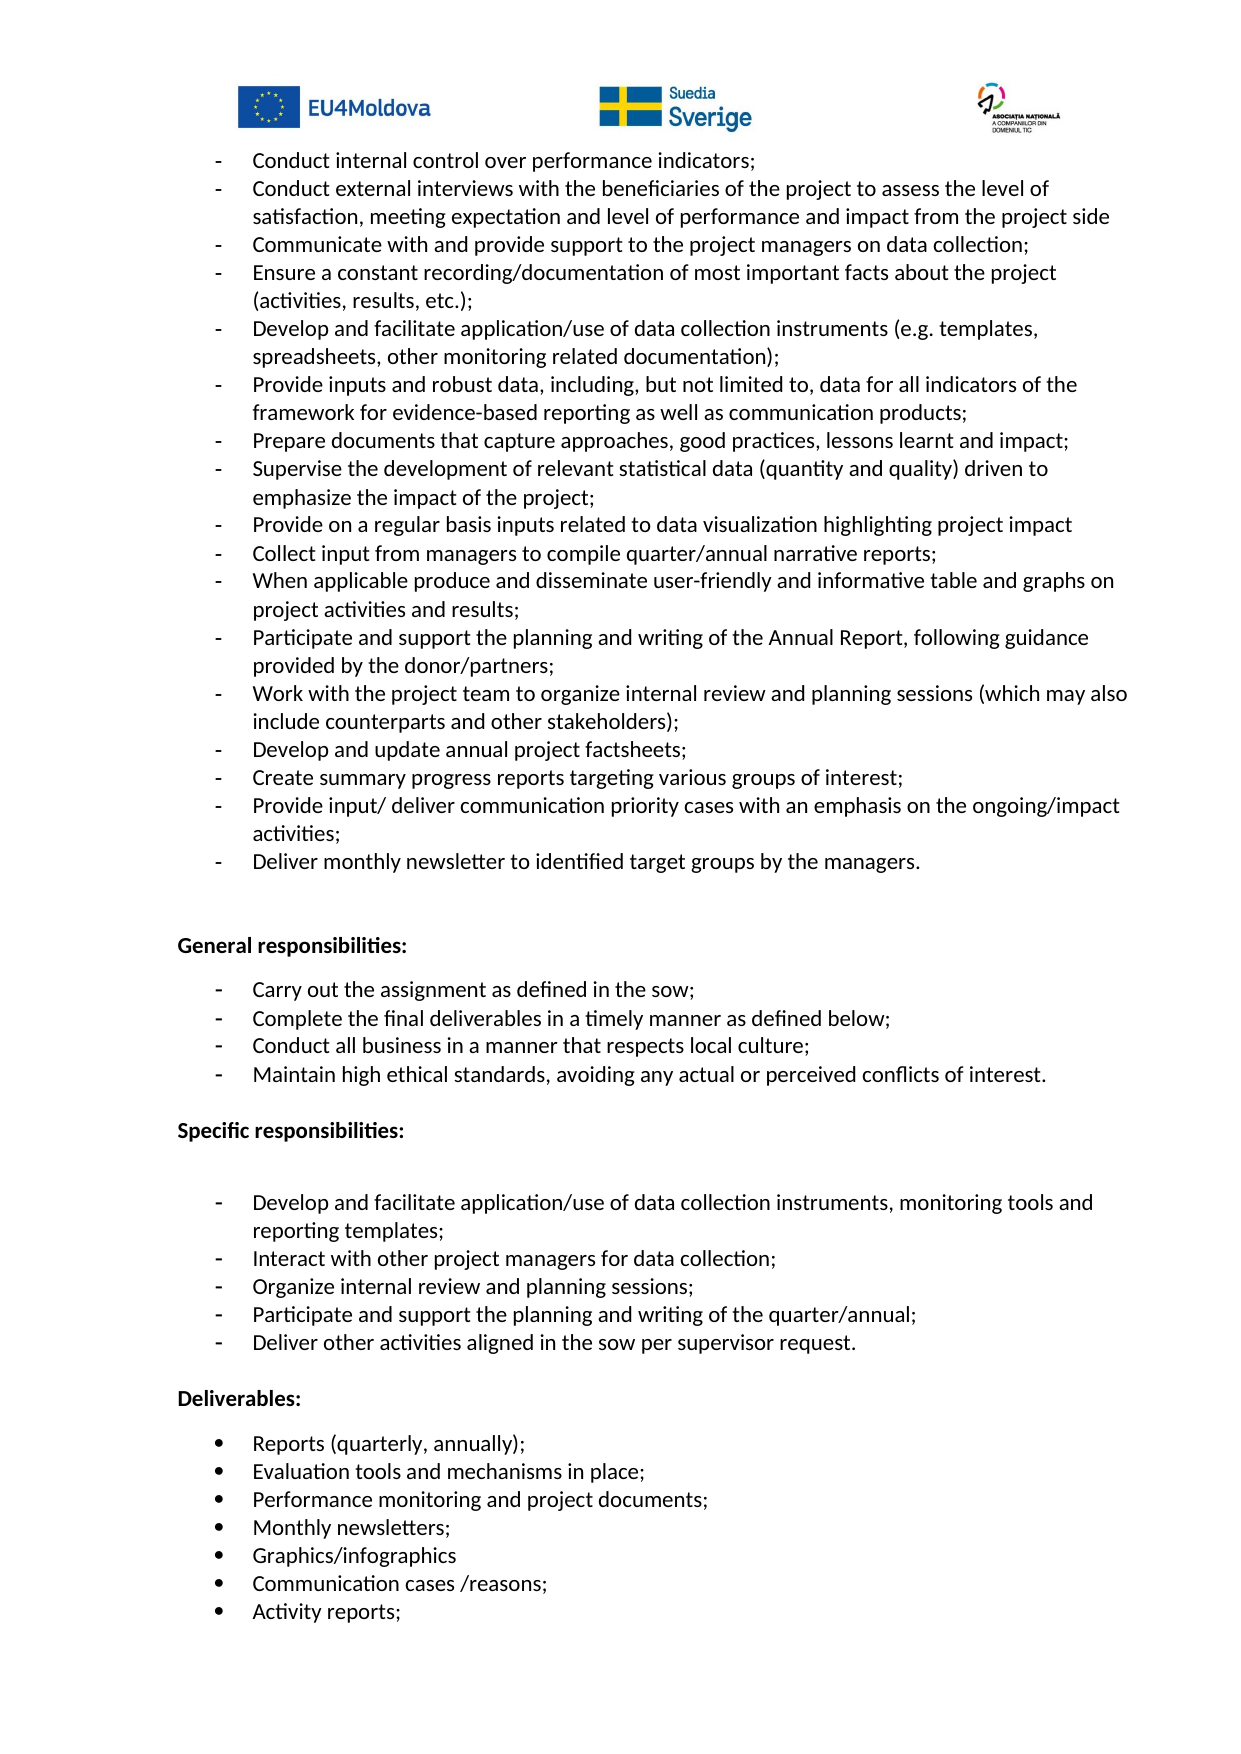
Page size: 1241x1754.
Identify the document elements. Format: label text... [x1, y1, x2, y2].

list Activity reports; [215, 1597, 1152, 1625]
text Specific responsibilities: [177, 1116, 1152, 1144]
list Communicate with and provide support to the project managers on data collection; [215, 230, 1152, 258]
list Participate and support the planning and writing of the Annual Report, following guidance provided by the donor/partners; [215, 623, 1152, 679]
list Deliver other activities aligned in the sow per supervisor request. [215, 1328, 1152, 1357]
picture [177, 73, 1118, 147]
list When applicable produce and disseminate user-friendly and informative table and graphs on project activities and results; [215, 567, 1152, 623]
list Maintain high ethical standards, avoiding any actual or perceived conflicts of interest. [215, 1060, 1152, 1088]
text Deliverables: [177, 1384, 1152, 1413]
list Develop and facilitate application/use of data collection instruments, monitoring tools and reporting templates; [215, 1188, 1152, 1244]
list Performance monitoring and project documents; [215, 1485, 1152, 1513]
list Participate and support the planning and writing of the quarter/annual; [215, 1301, 1152, 1328]
list Carry out the assignment as defined in the sow; [215, 976, 1152, 1004]
list Conduct internal control over performance indicators; [215, 146, 1152, 174]
list Provide on a regular basis inputs related to data visualization highlighting project impact [215, 511, 1152, 539]
list Graphics/infographics [215, 1541, 1152, 1569]
list Monthly newsletters; [215, 1513, 1152, 1541]
list Organize internal review and planning sessions; [215, 1272, 1152, 1301]
list Conduct all business in a manner that respects local culture; [215, 1032, 1152, 1060]
list Develop and update annual project factsheets; [215, 735, 1152, 763]
list Provide inputs and robust data, including, but not limited to, data for all indicators of the framework for evidence-based reporting as well as communication products; [215, 371, 1152, 427]
list Create summary progress reports targeting various groups of interest; [215, 763, 1152, 791]
list Collect input from managers to compile quarter/annual narrative reports; [215, 539, 1152, 567]
list Prepare documents that capture approaches, good practices, lessons learnt and impact; [215, 427, 1152, 454]
list Complete the final deliverables in a timely manner as defined below; [215, 1004, 1152, 1032]
list Work with the project team to organize internal review and planning sessions (which may also include counterparts and other stakeholders); [215, 679, 1152, 735]
list Evaluation tools and mechanisms in place; [215, 1457, 1152, 1485]
list Develop and facilitate application/use of data collection instruments (e.g. templates, spreadsheets, other monitoring related documentation); [215, 314, 1152, 371]
list Interact with other project managers for data collection; [215, 1244, 1152, 1272]
list Deliver monthly newsletter to identified target groups by the managers. [215, 847, 1152, 875]
list Provide input/ deliver communication priority cases with an emphasis on the ongoing/impact activities; [215, 791, 1152, 847]
list Ensure a constant recording/documentation of most important facts about the project (activities, results, etc.); [215, 258, 1152, 314]
list Supervise the development of relevant statistical data (quantity and quality) driven to emphasize the impact of the project; [215, 454, 1152, 511]
list Reports (quarterly, annually); [215, 1429, 1152, 1457]
text General responsibilities: [177, 931, 1152, 959]
list Conduct external interviews with the beneficiaries of the project to assess the level of satisfaction, meeting expectation and level of performance and impact from the project side [215, 174, 1152, 230]
list Communication cases /reasons; [215, 1569, 1152, 1597]
